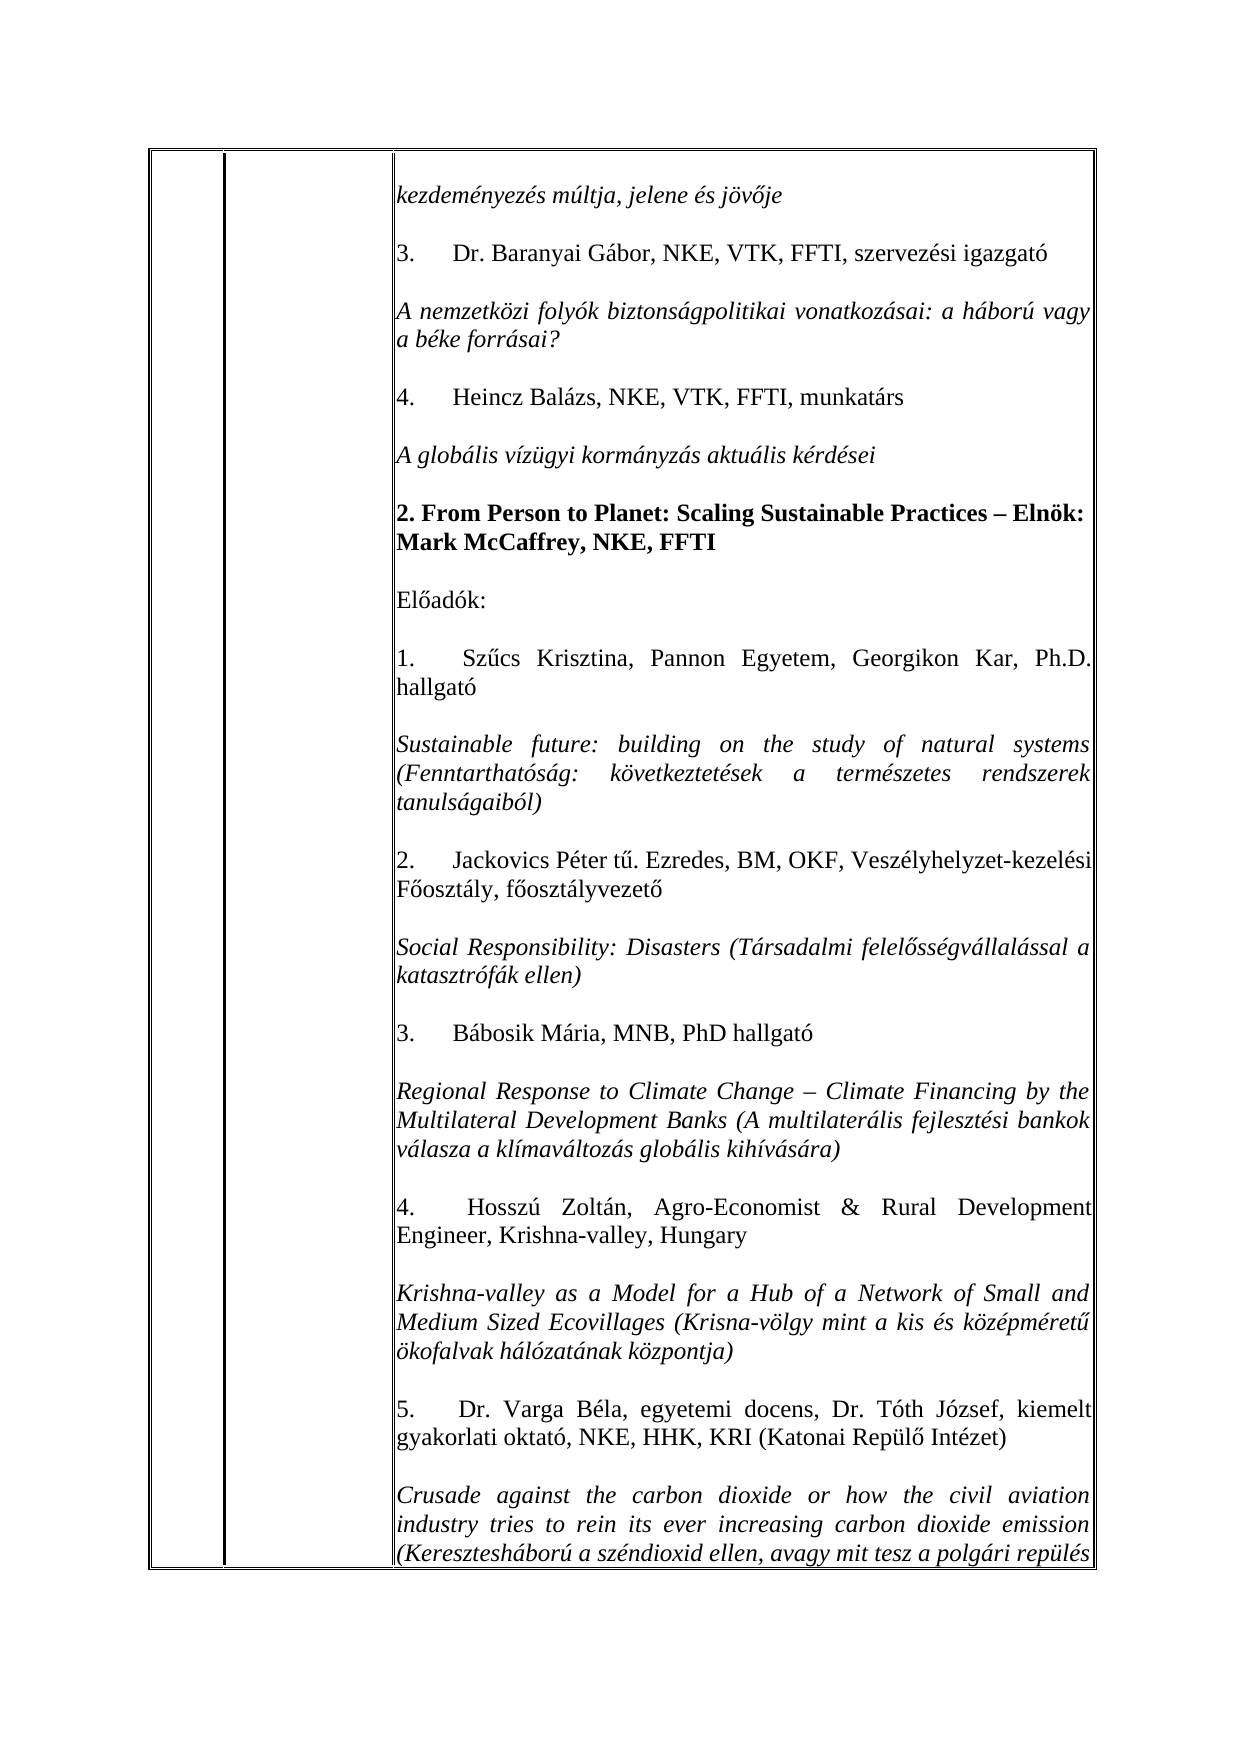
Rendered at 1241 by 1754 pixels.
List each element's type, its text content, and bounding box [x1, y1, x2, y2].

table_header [394, 151, 1093, 1567]
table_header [224, 151, 394, 1567]
table_header 12:00 - 13:30 [150, 149, 224, 1567]
